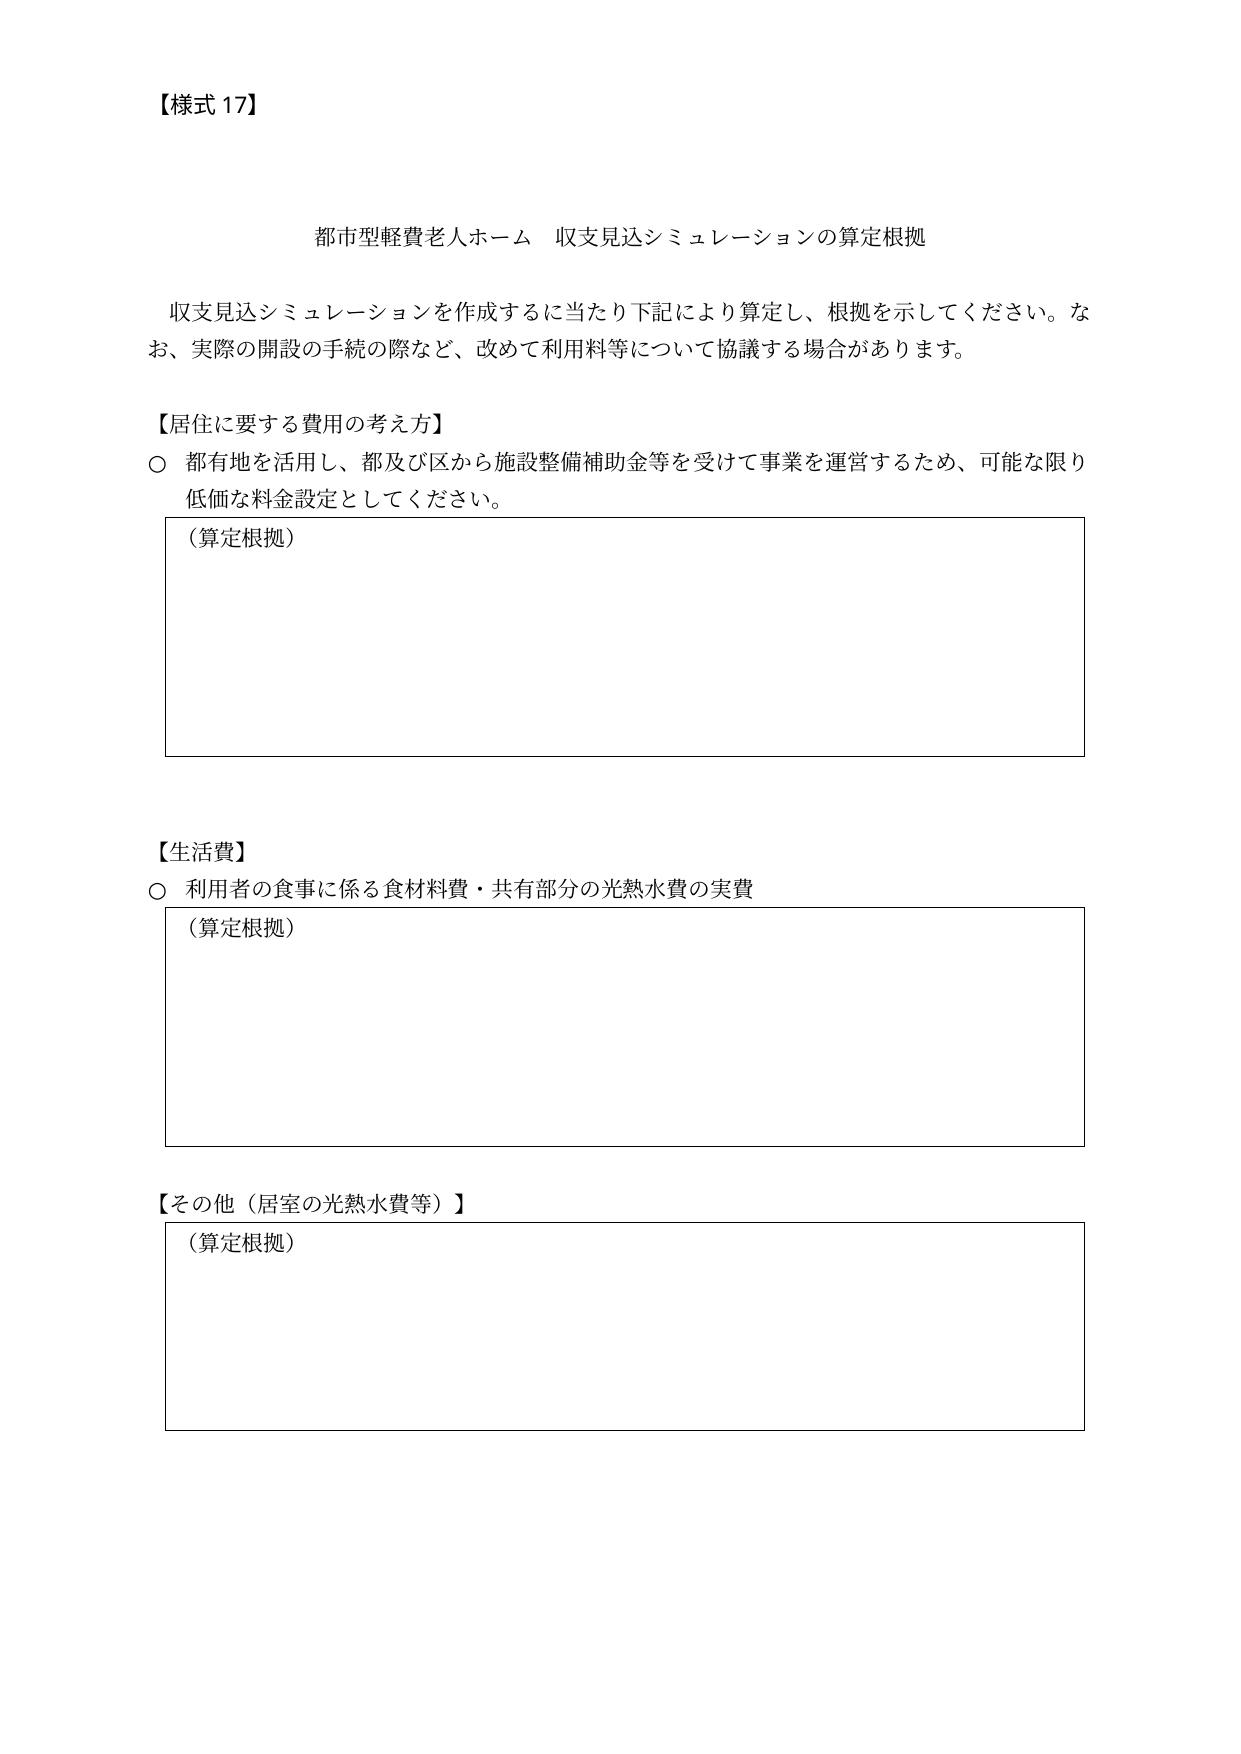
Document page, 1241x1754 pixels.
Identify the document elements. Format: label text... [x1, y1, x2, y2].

text 【その他（居室の光熱水費等）】 [148, 1184, 1092, 1222]
text 【居住に要する費用の考え方】 [148, 404, 1092, 442]
text 収支見込シミュレーションを作成するに当たり下記により算定し、根拠を示してください。なお、実際の開設の手続の際など、改めて利用料等について協議する場合があります。 [148, 292, 1092, 367]
table_header （算定根拠） [166, 1223, 1084, 1430]
list 利用者の食事に係る食材料費・共有部分の光熱水費の実費 [148, 869, 1092, 907]
list 都有地を活用し、都及び区から施設整備補助金等を受けて事業を運営するため、可能な限り低価な料金設定としてください。 [148, 442, 1092, 517]
table_header （算定根拠） [166, 518, 1084, 756]
table_header （算定根拠） [166, 908, 1084, 1146]
text 都市型軽費老人ホーム 収支見込シミュレーションの算定根拠 [148, 217, 1092, 254]
text 【生活費】 [148, 832, 1092, 869]
